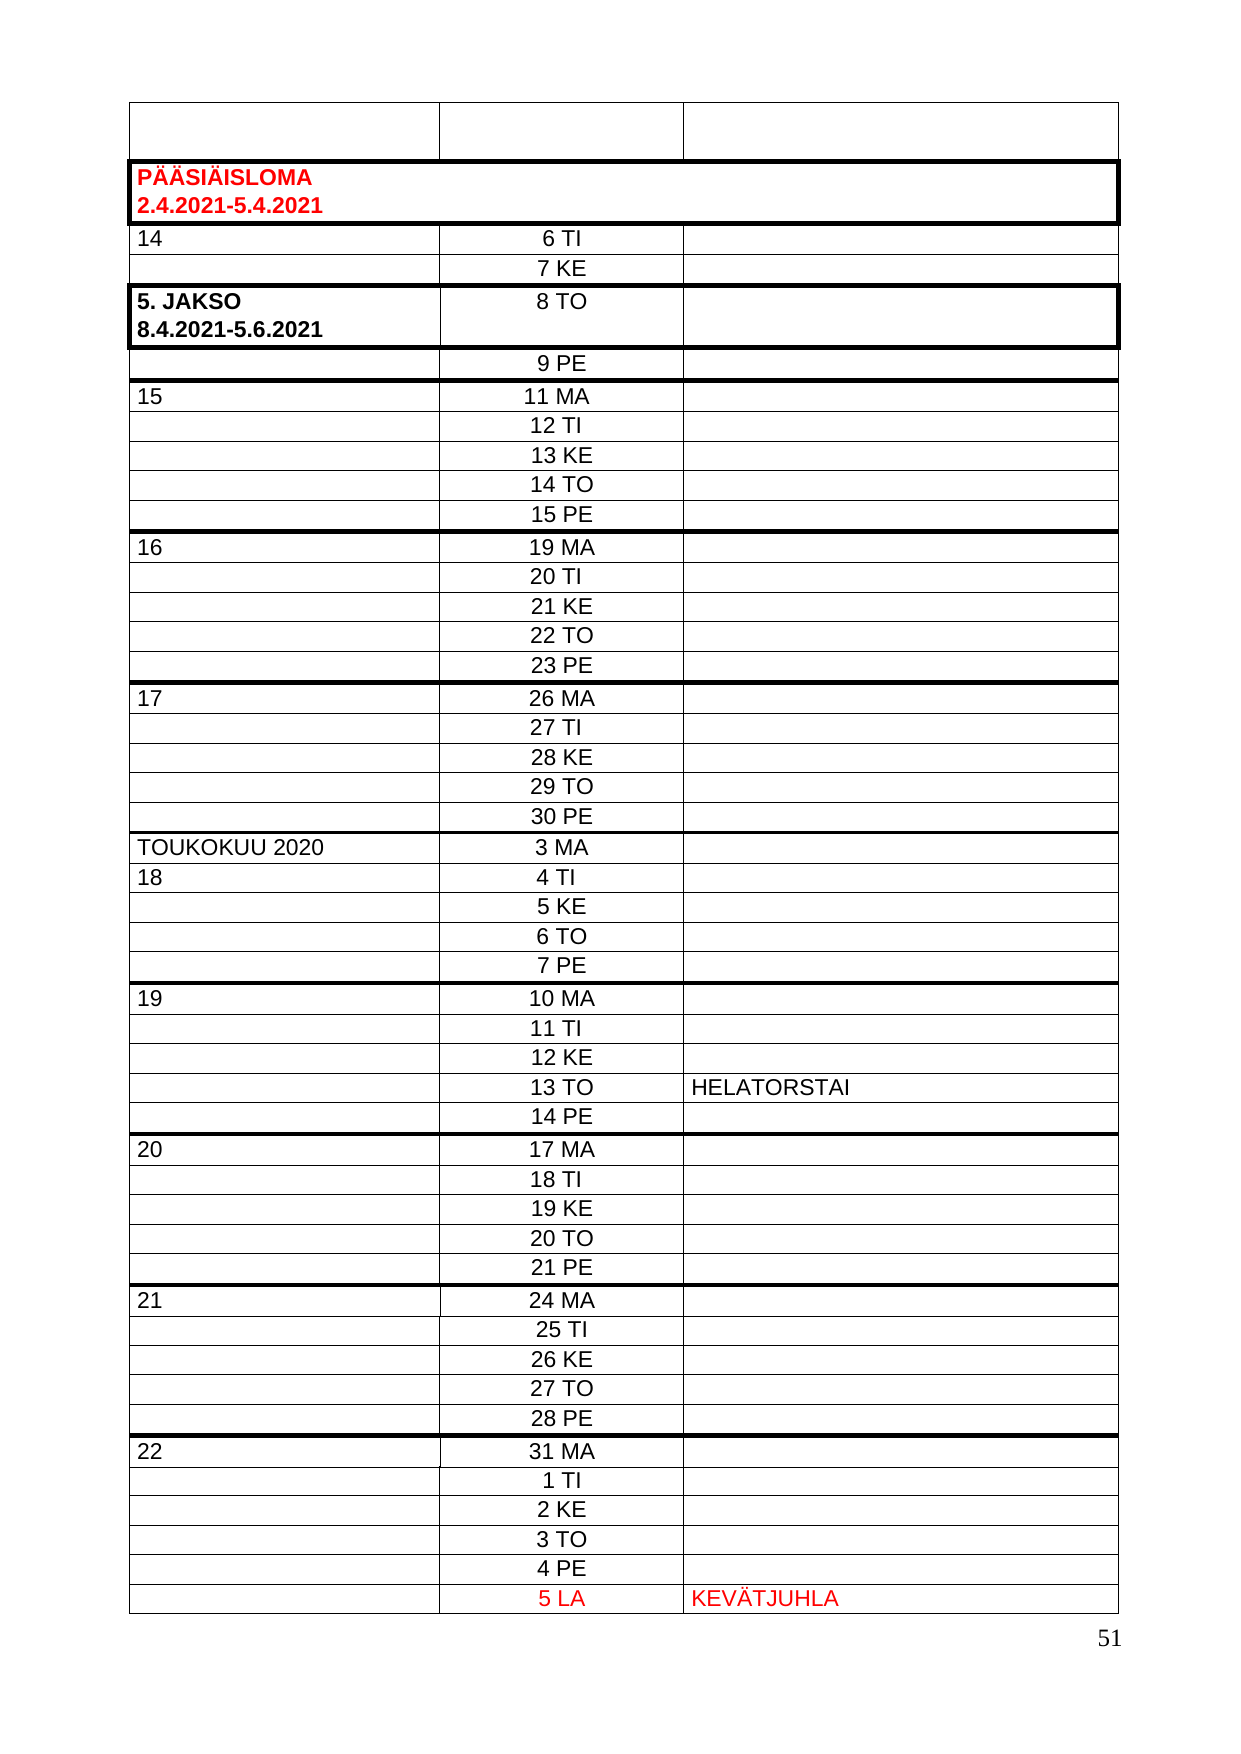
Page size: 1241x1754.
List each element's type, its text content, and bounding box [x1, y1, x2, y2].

table_cell [684, 255, 1118, 283]
table_cell [684, 1225, 1118, 1253]
table_cell 6 TI [440, 226, 683, 254]
table_cell 27 TI [440, 714, 683, 743]
table_cell [684, 893, 1118, 922]
table_cell [130, 1103, 439, 1132]
table_cell [130, 1405, 439, 1433]
table_cell 15 [130, 383, 439, 411]
table_cell [684, 744, 1118, 772]
table_cell 22 TO [440, 622, 683, 651]
table_cell [684, 622, 1118, 651]
table_cell [130, 773, 439, 802]
table_cell [684, 985, 1118, 1014]
table_cell [684, 1254, 1118, 1283]
table_cell 15 PE [440, 501, 683, 529]
table_cell [130, 1496, 439, 1525]
table_cell HELATORSTAI [684, 1074, 1118, 1102]
table_cell 14 TO [440, 471, 683, 499]
table_cell 4 TI [440, 864, 683, 892]
table_cell [684, 952, 1118, 981]
table_cell [130, 103, 439, 159]
table_cell [684, 1375, 1118, 1404]
table_cell [130, 501, 439, 529]
table_cell 12 TI [440, 412, 683, 441]
table_cell [130, 1468, 439, 1495]
table_cell 2 KE [440, 1496, 683, 1525]
table_cell [684, 1555, 1118, 1584]
table_cell [440, 103, 683, 159]
table_cell [684, 1166, 1118, 1194]
table_cell 24 MA [441, 1287, 683, 1316]
table_cell 31 MA [441, 1438, 683, 1466]
table_cell [684, 164, 1116, 221]
table_cell [130, 1375, 439, 1404]
table_cell 28 KE [440, 744, 683, 772]
table_cell [684, 1044, 1118, 1073]
table_cell 30 PE [440, 803, 683, 831]
table_cell [684, 383, 1118, 411]
table_cell [684, 1103, 1118, 1132]
table_cell [130, 350, 439, 378]
table_cell [684, 501, 1118, 529]
table_cell [684, 563, 1118, 592]
table_cell TOUKOKUU 2020 [130, 834, 439, 863]
table_cell [130, 1555, 439, 1584]
table_cell 13 KE [440, 442, 683, 470]
table_cell 6 TO [440, 923, 683, 951]
table_cell 1 TI [440, 1468, 683, 1495]
table_cell [684, 803, 1118, 831]
table_cell [684, 773, 1118, 802]
table_cell [130, 652, 439, 680]
table_cell 21 KE [440, 593, 683, 621]
table_cell [130, 714, 439, 743]
table_cell 29 TO [440, 773, 683, 802]
table_cell [684, 1287, 1118, 1316]
table_cell [130, 893, 439, 922]
table_cell 17 MA [440, 1136, 683, 1165]
table_cell 22 [130, 1438, 440, 1466]
table_cell [440, 164, 684, 221]
table_cell [130, 1074, 439, 1102]
table_cell [130, 442, 439, 470]
table_cell [684, 714, 1118, 743]
table_cell 11 MA [440, 383, 683, 411]
table_cell [684, 923, 1118, 951]
table_cell 20 TO [440, 1225, 683, 1253]
table_cell [130, 1346, 439, 1374]
table_cell [130, 412, 439, 441]
table_cell 10 MA [440, 985, 683, 1014]
table_cell [684, 685, 1118, 713]
table_cell [684, 1468, 1118, 1495]
table_cell 27 TO [440, 1375, 683, 1404]
table_cell [684, 1526, 1118, 1554]
table_cell [130, 1195, 439, 1224]
table_cell 7 KE [440, 255, 683, 283]
table_cell 5. JAKSO 8.4.2021-5.6.2021 [132, 288, 440, 345]
table_cell [130, 471, 439, 499]
table_cell 16 [130, 534, 439, 562]
table_cell [684, 471, 1118, 499]
table_cell 13 TO [440, 1074, 683, 1102]
table_cell 21 PE [440, 1254, 683, 1283]
table_cell 28 PE [440, 1405, 683, 1433]
table_cell PÄÄSIÄISLOMA 2.4.2021-5.4.2021 [132, 164, 440, 221]
table_cell 3 TO [440, 1526, 683, 1554]
table_cell [684, 1015, 1118, 1043]
table_cell 21 [130, 1287, 440, 1316]
table_cell 18 [130, 864, 439, 892]
table_cell 19 KE [440, 1195, 683, 1224]
table_cell [130, 1254, 439, 1283]
table_cell 14 PE [440, 1103, 683, 1132]
table_cell [684, 1496, 1118, 1525]
table_cell [130, 923, 439, 951]
table_cell 9 PE [440, 350, 683, 378]
table_cell [130, 255, 439, 283]
table_cell [684, 1136, 1118, 1165]
table_cell [130, 593, 439, 621]
table_cell [684, 1405, 1118, 1433]
table_cell KEVÄTJUHLA [684, 1585, 1118, 1613]
table_cell [684, 1438, 1118, 1466]
table_cell [684, 834, 1118, 863]
table_cell [130, 1225, 439, 1253]
table_cell [684, 534, 1118, 562]
table_cell 12 KE [440, 1044, 683, 1073]
table_cell 19 MA [440, 534, 683, 562]
table_cell 8 TO [441, 288, 683, 345]
table_cell 20 TI [440, 563, 683, 592]
table_cell [684, 864, 1118, 892]
table_cell [130, 803, 439, 831]
table_cell 26 MA [440, 685, 683, 713]
table_cell [684, 350, 1118, 378]
table_cell 25 TI [440, 1317, 683, 1345]
table_cell [684, 652, 1118, 680]
table_cell 26 KE [440, 1346, 683, 1374]
table_cell [684, 226, 1118, 254]
table_cell [684, 593, 1118, 621]
table_cell 5 LA [440, 1585, 683, 1613]
table_cell [684, 1317, 1118, 1345]
table_cell 11 TI [440, 1015, 683, 1043]
table_cell [684, 412, 1118, 441]
table_cell 18 TI [440, 1166, 683, 1194]
table_cell [684, 1195, 1118, 1224]
table_cell 5 KE [440, 893, 683, 922]
table_cell [684, 1346, 1118, 1374]
table_cell [130, 1015, 439, 1043]
table_cell 23 PE [440, 652, 683, 680]
table_cell [130, 1585, 439, 1613]
table_cell 20 [130, 1136, 439, 1165]
table_cell [130, 1166, 439, 1194]
table_cell [130, 1317, 439, 1345]
table_cell 7 PE [440, 952, 683, 981]
table_cell [684, 442, 1118, 470]
table_cell [130, 1044, 439, 1073]
table_cell 4 PE [440, 1555, 683, 1584]
table_cell 17 [130, 685, 439, 713]
table_cell 14 [130, 226, 439, 254]
table_cell 19 [130, 985, 439, 1014]
table_cell [684, 288, 1116, 345]
table_cell [684, 103, 1118, 159]
table_cell [130, 1526, 439, 1554]
table_cell [130, 563, 439, 592]
table_cell [130, 744, 439, 772]
table_cell [130, 952, 439, 981]
table_cell [130, 622, 439, 651]
table_cell 3 MA [440, 834, 683, 863]
